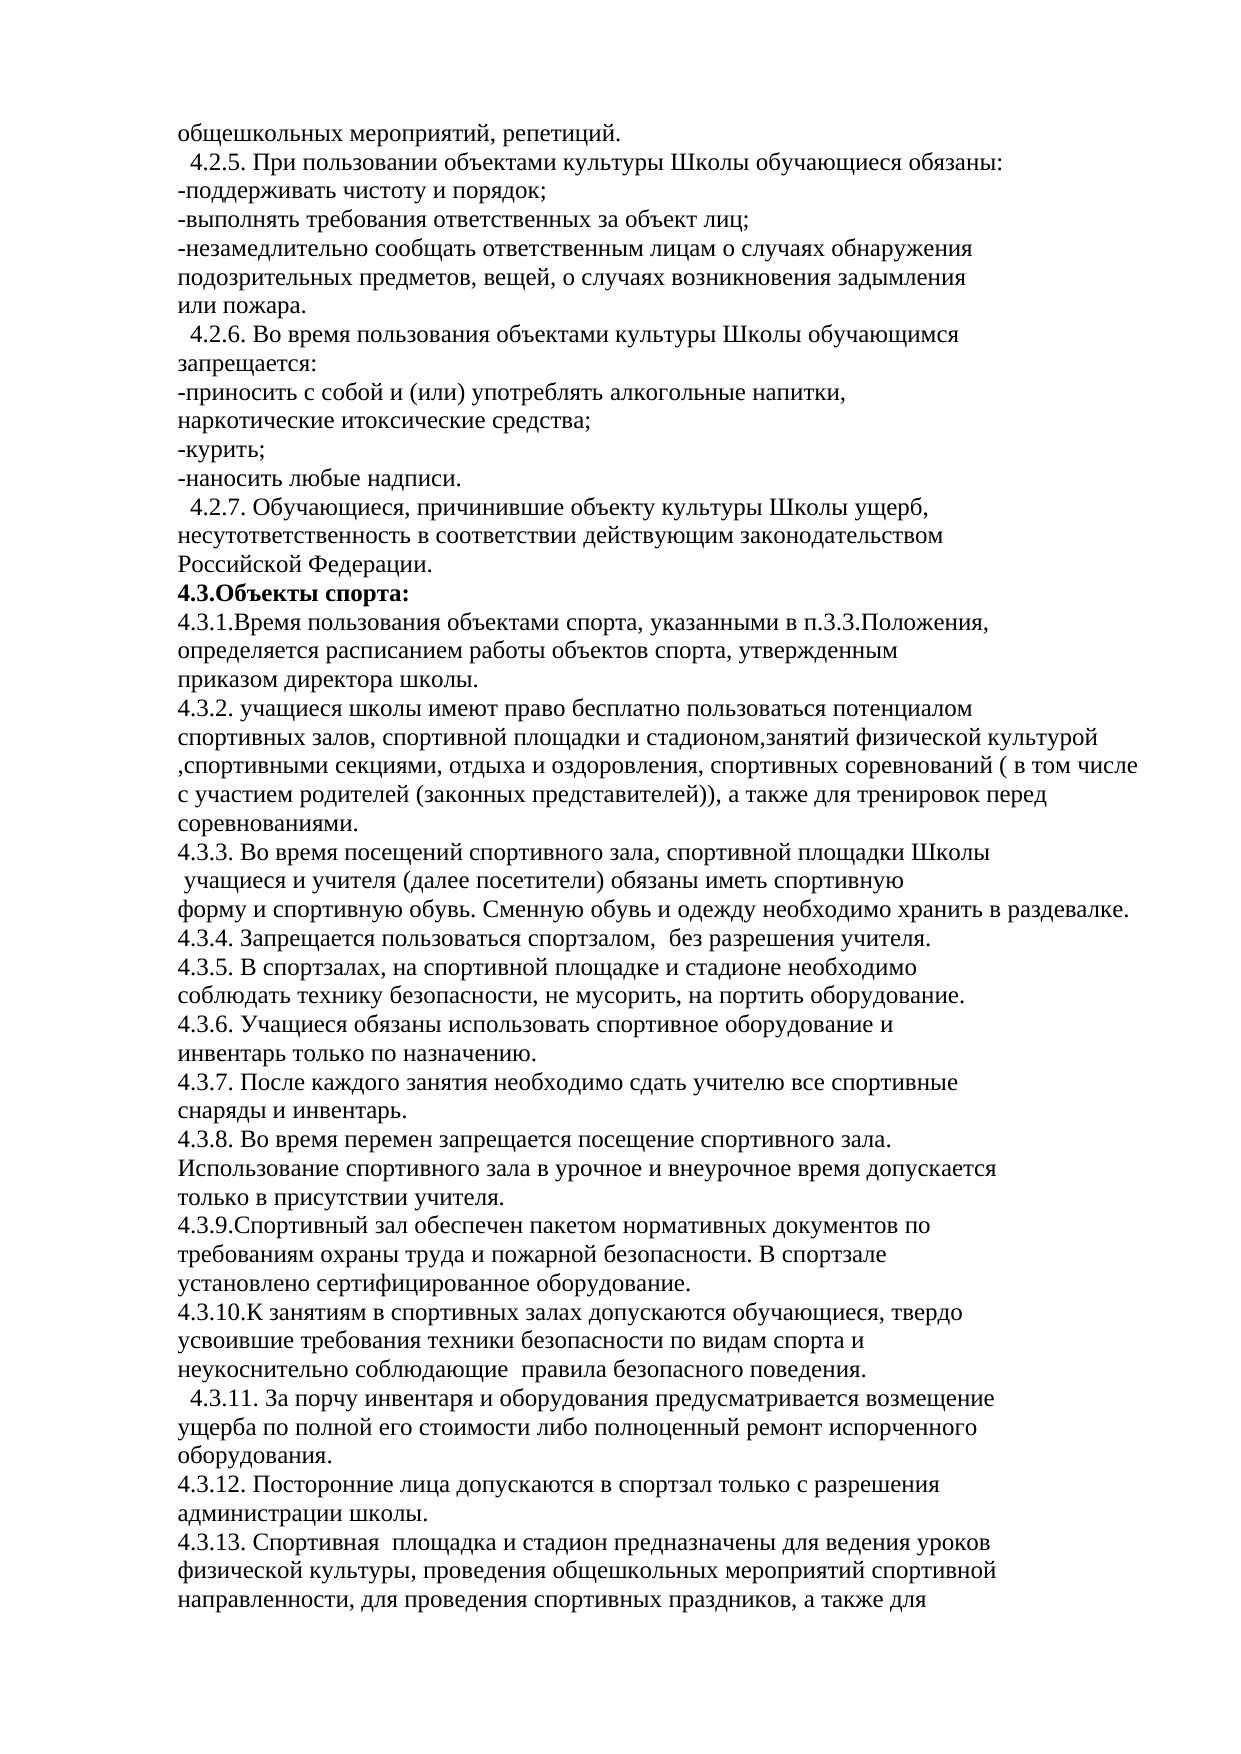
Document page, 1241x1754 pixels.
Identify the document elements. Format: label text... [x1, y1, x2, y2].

text общешкольных мероприятий, репетиций. [177, 118, 1152, 147]
text 4.3.12. Посторонние лица допускаются в спортзал только с разрешения [177, 1469, 1152, 1498]
text 4.3.10.К занятиям в спортивных залах допускаются обучающиеся, твердо [177, 1297, 1152, 1326]
text направленности, для проведения спортивных праздников, а также для [177, 1584, 1152, 1613]
text администрации школы. [177, 1498, 1152, 1527]
text только в присутствии учителя. [177, 1182, 1152, 1211]
text 4.3.4. Запрещается пользоваться спортзалом, без разрешения учителя. [177, 923, 1152, 952]
text приказом директора школы. [177, 664, 1152, 693]
text 4.3.9.Спортивный зал обеспечен пакетом нормативных документов по [177, 1211, 1152, 1239]
text ущерба по полной его стоимости либо полноценный ремонт испорченного [177, 1412, 1152, 1441]
text 4.3.11. За порчу инвентаря и оборудования предусматривается возмещение [177, 1383, 1152, 1412]
text 4.3.1.Время пользования объектами спорта, указанными в п.3.3​.​Положения, [177, 607, 1152, 636]
text -выполнять требования ответственных за объект лиц; [177, 204, 1152, 233]
text соревнованиями. [177, 808, 1152, 837]
text усвоившие требования техники безопасности по видам спорта и [177, 1326, 1152, 1354]
text -незамедлительно сообщать ответственным лицам о случаях обнаружения [177, 233, 1152, 262]
text 4.3.8. Во время перемен запрещается посещение спортивного зала. [177, 1124, 1152, 1153]
text -курить; [177, 434, 1152, 463]
text -поддерживать чистоту и порядок; [177, 176, 1152, 204]
text подозрительных предметов, вещей, о случаях возникновения задымления [177, 262, 1152, 291]
text установлено сертифицированное оборудование. [177, 1268, 1152, 1297]
text запрещается: [177, 348, 1152, 377]
text 4.3.5. В спортзалах, на спортивной площадке и стадионе необходимо соблюдать технику безопасности, не мусорить, на портить оборудование. [177, 952, 1152, 1009]
text 4.2.6. Во время пользования объектами культуры Школы обучающимся [177, 319, 1152, 348]
text или пожара. [177, 291, 1152, 319]
text спортивных залов, спортивной площадки и стадионом,занятий физической культурой [177, 722, 1152, 751]
text Российской Федерации. [177, 549, 1152, 578]
text снаряды и инвентарь. [177, 1096, 1152, 1124]
text ,спортивными секциями, отдыха и оздоровления, спортивных соревнований ( в том числе с участием родителей (законных представителей)), а также для тренировок перед [177, 751, 1152, 808]
text неукоснительно соблюдающие правила безопасного поведения. [177, 1354, 1152, 1383]
text 4.3.Объекты спорта: [177, 578, 1152, 607]
text оборудования. [177, 1441, 1152, 1469]
text требованиям охраны труда и пожарной безопасности. В спортзале [177, 1239, 1152, 1268]
text -наносить любые надписи. [177, 463, 1152, 492]
text определяется расписанием работы объектов спорта, утвержденным [177, 636, 1152, 664]
text учащиеся и учителя (далее посетители) обязаны иметь спортивную форму и спортивную обувь. Сменную обувь и одежду необходимо хранить в раздевалке. [177, 866, 1152, 923]
text 4.3.7. После каждого занятия необходимо сдать учителю все спортивные [177, 1067, 1152, 1096]
text наркотические итоксические средства; [177, 406, 1152, 434]
text Использование спортивного зала в урочное и внеурочное время допускается [177, 1153, 1152, 1182]
text инвентарь только по назначению. [177, 1038, 1152, 1067]
text 4.3.2. учащиеся школы имеют право бесплатно пользоваться потенциалом [177, 693, 1152, 722]
text физической культуры, проведения общешкольных мероприятий спортивной [177, 1556, 1152, 1584]
text 4.3.13. Спортивная площадка и стадион предназначены для ведения уроков [177, 1527, 1152, 1556]
text 4.3.6. Учащиеся обязаны использовать спортивное оборудование и [177, 1009, 1152, 1038]
text -приносить с собой и (или) употреблять алкогольные напитки, [177, 377, 1152, 406]
text несутответственность в соответствии действующим законодательством [177, 521, 1152, 549]
text 4.3.3. Во время посещений спортивного зала, спортивной площадки Школы [177, 837, 1152, 866]
text 4.2.7. Обучающиеся, причинившие объекту культуры Школы ущерб, [177, 492, 1152, 521]
text 4.2.5. При пользовании объектами культуры Школы обучающиеся обязаны: [177, 147, 1152, 176]
